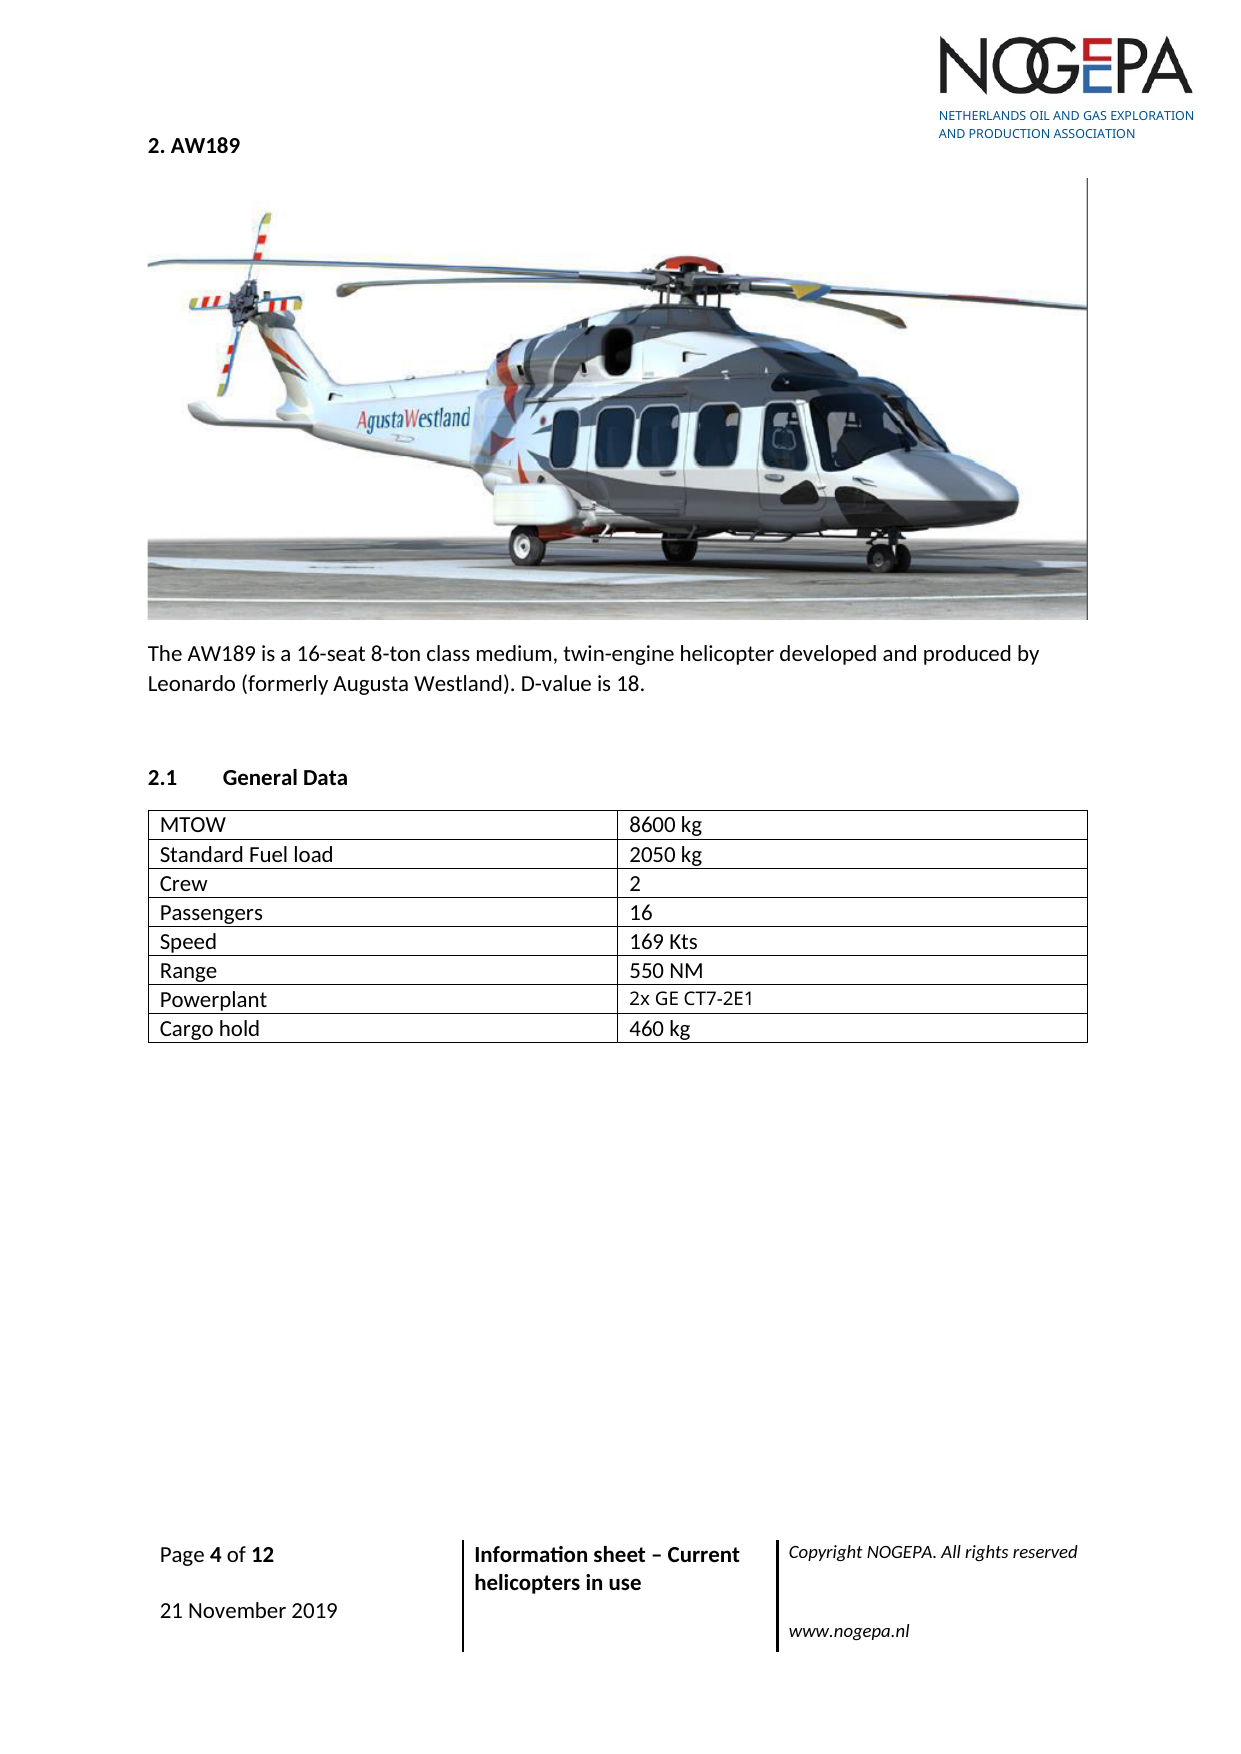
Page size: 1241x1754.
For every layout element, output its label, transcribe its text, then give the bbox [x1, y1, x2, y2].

table_cell Powerplant [149, 985, 617, 1013]
table_cell Standard Fuel load [149, 840, 617, 868]
table_cell 550 NM [618, 956, 1087, 984]
table_cell Range [149, 956, 617, 984]
table_cell Crew [149, 869, 617, 897]
text 2.1 General Data [148, 763, 1092, 791]
table_header MTOW [149, 811, 617, 839]
table_cell 169 Kts [618, 927, 1087, 955]
picture [147, 178, 1088, 620]
table_cell Passengers [149, 898, 617, 926]
table_cell 2050 kg [618, 840, 1087, 868]
text The AW189 is a 16-seat 8-ton class medium, twin-engine helicopter developed and produced by Leonardo (formerly Augusta Westland). D-value is 18. [148, 639, 1092, 697]
table_cell 460 kg [618, 1014, 1087, 1042]
table_cell Cargo hold [149, 1014, 617, 1042]
table_cell 16 [618, 898, 1087, 926]
table_cell Speed [149, 927, 617, 955]
picture [932, 29, 1201, 99]
table_cell 2 [618, 869, 1087, 897]
text 2. AW189 [148, 131, 1092, 159]
table_header 8600 kg [618, 811, 1087, 839]
table_cell 2x GE CT7-2E1 [618, 985, 1087, 1013]
